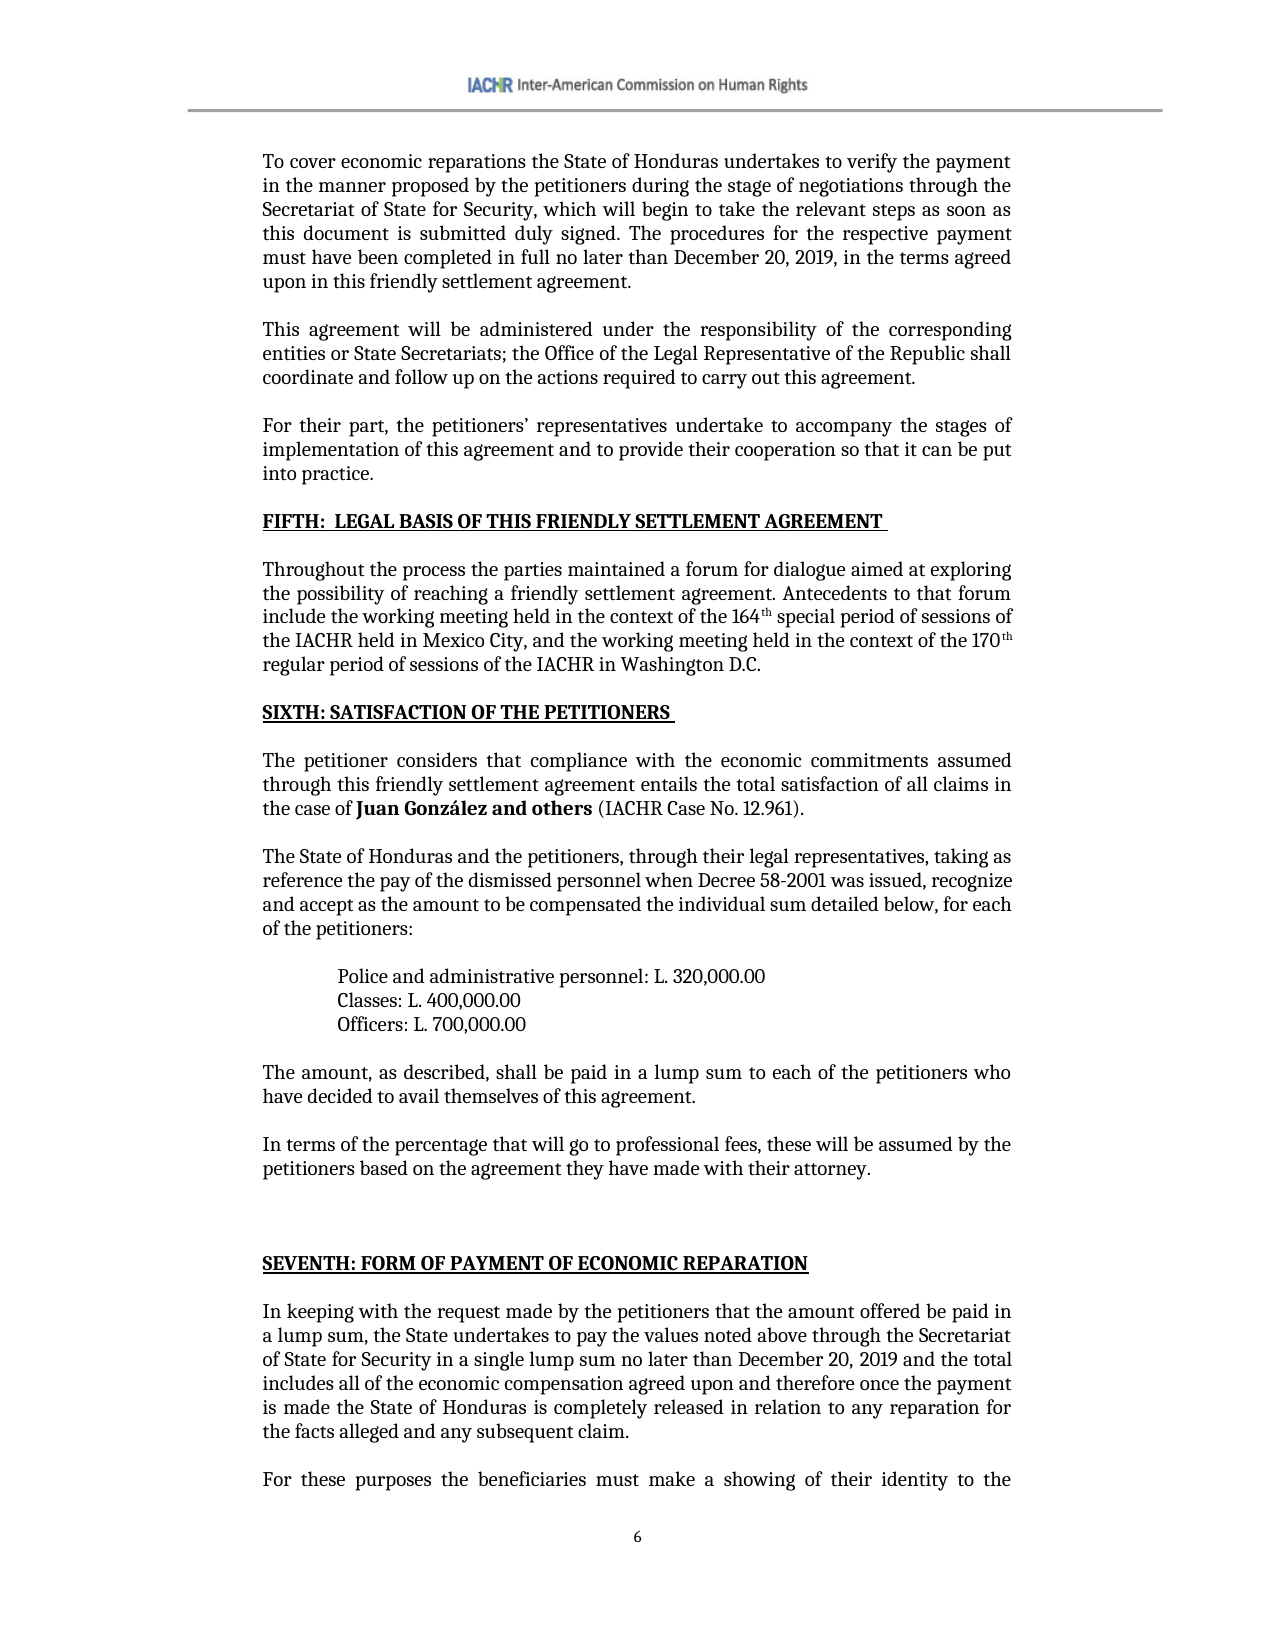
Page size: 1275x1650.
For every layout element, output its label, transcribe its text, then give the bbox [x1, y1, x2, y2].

text This agreement will be administered under the responsibility of the corresponding entities or State Secretariats; the Office of the Legal Representative of the Republic shall coordinate and follow up on the actions required to carry out this agreement. [262, 318, 1012, 389]
text Throughout the process the parties maintained a forum for dialogue aimed at exploring the possibility of reaching a friendly settlement agreement. Antecedents to that forum include the working meeting held in the context of the 164th special period of sessions of the IACHR held in Mexico City, and the working meeting held in the context of the 170th regular period of sessions of the IACHR in Washington D.C. [262, 557, 1012, 677]
text The State of Honduras and the petitioners, through their legal representatives, taking as reference the pay of the dismissed personnel when Decree 58-2001 was issued, recognize and accept as the amount to be compensated the individual sum detailed below, for each of the petitioners: [262, 845, 1012, 941]
text Classes: L. 400,000.00 [262, 988, 1012, 1012]
text For their part, the petitioners’ representatives undertake to accompany the stages of implementation of this agreement and to provide their cooperation so that it can be put into practice. [262, 413, 1012, 485]
text Police and administrative personnel: L. 320,000.00 [262, 964, 1012, 988]
text Officers: L. 700,000.00 [262, 1012, 1012, 1036]
text In terms of the percentage that will go to professional fees, these will be assumed by the petitioners based on the agreement they have made with their attorney. [262, 1132, 1012, 1180]
text The petitioner considers that compliance with the economic commitments assumed through this friendly settlement agreement entails the total satisfaction of all claims in the case of Juan González and others (IACHR Case No. 12.961). [262, 749, 1012, 821]
text SEVENTH: FORM OF PAYMENT OF ECONOMIC REPARATION [262, 1252, 1012, 1276]
text To cover economic reparations the State of Honduras undertakes to verify the payment in the manner proposed by the petitioners during the stage of negotiations through the Secretariat of State for Security, which will begin to take the relevant steps as soon as this document is submitted duly signed. The procedures for the respective payment must have been completed in full no later than December 20, 2019, in the terms agreed upon in this friendly settlement agreement. [262, 150, 1012, 294]
text In keeping with the request made by the petitioners that the amount offered be paid in a lump sum, the State undertakes to pay the values noted above through the Secretariat of State for Security in a single lump sum no later than December 20, 2019 and the total includes all of the economic compensation agreed upon and therefore once the payment is made the State of Honduras is completely released in relation to any reparation for the facts alleged and any subsequent claim. [262, 1300, 1012, 1444]
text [262, 1468, 1012, 1492]
text The amount, as described, shall be paid in a lump sum to each of the petitioners who have decided to avail themselves of this agreement. [262, 1060, 1012, 1108]
text SIXTH: SATISFACTION OF THE PETITIONERS [262, 701, 1012, 725]
text FIFTH: LEGAL BASIS OF THIS FRIENDLY SETTLEMENT AGREEMENT [262, 509, 1012, 533]
picture [456, 75, 819, 95]
